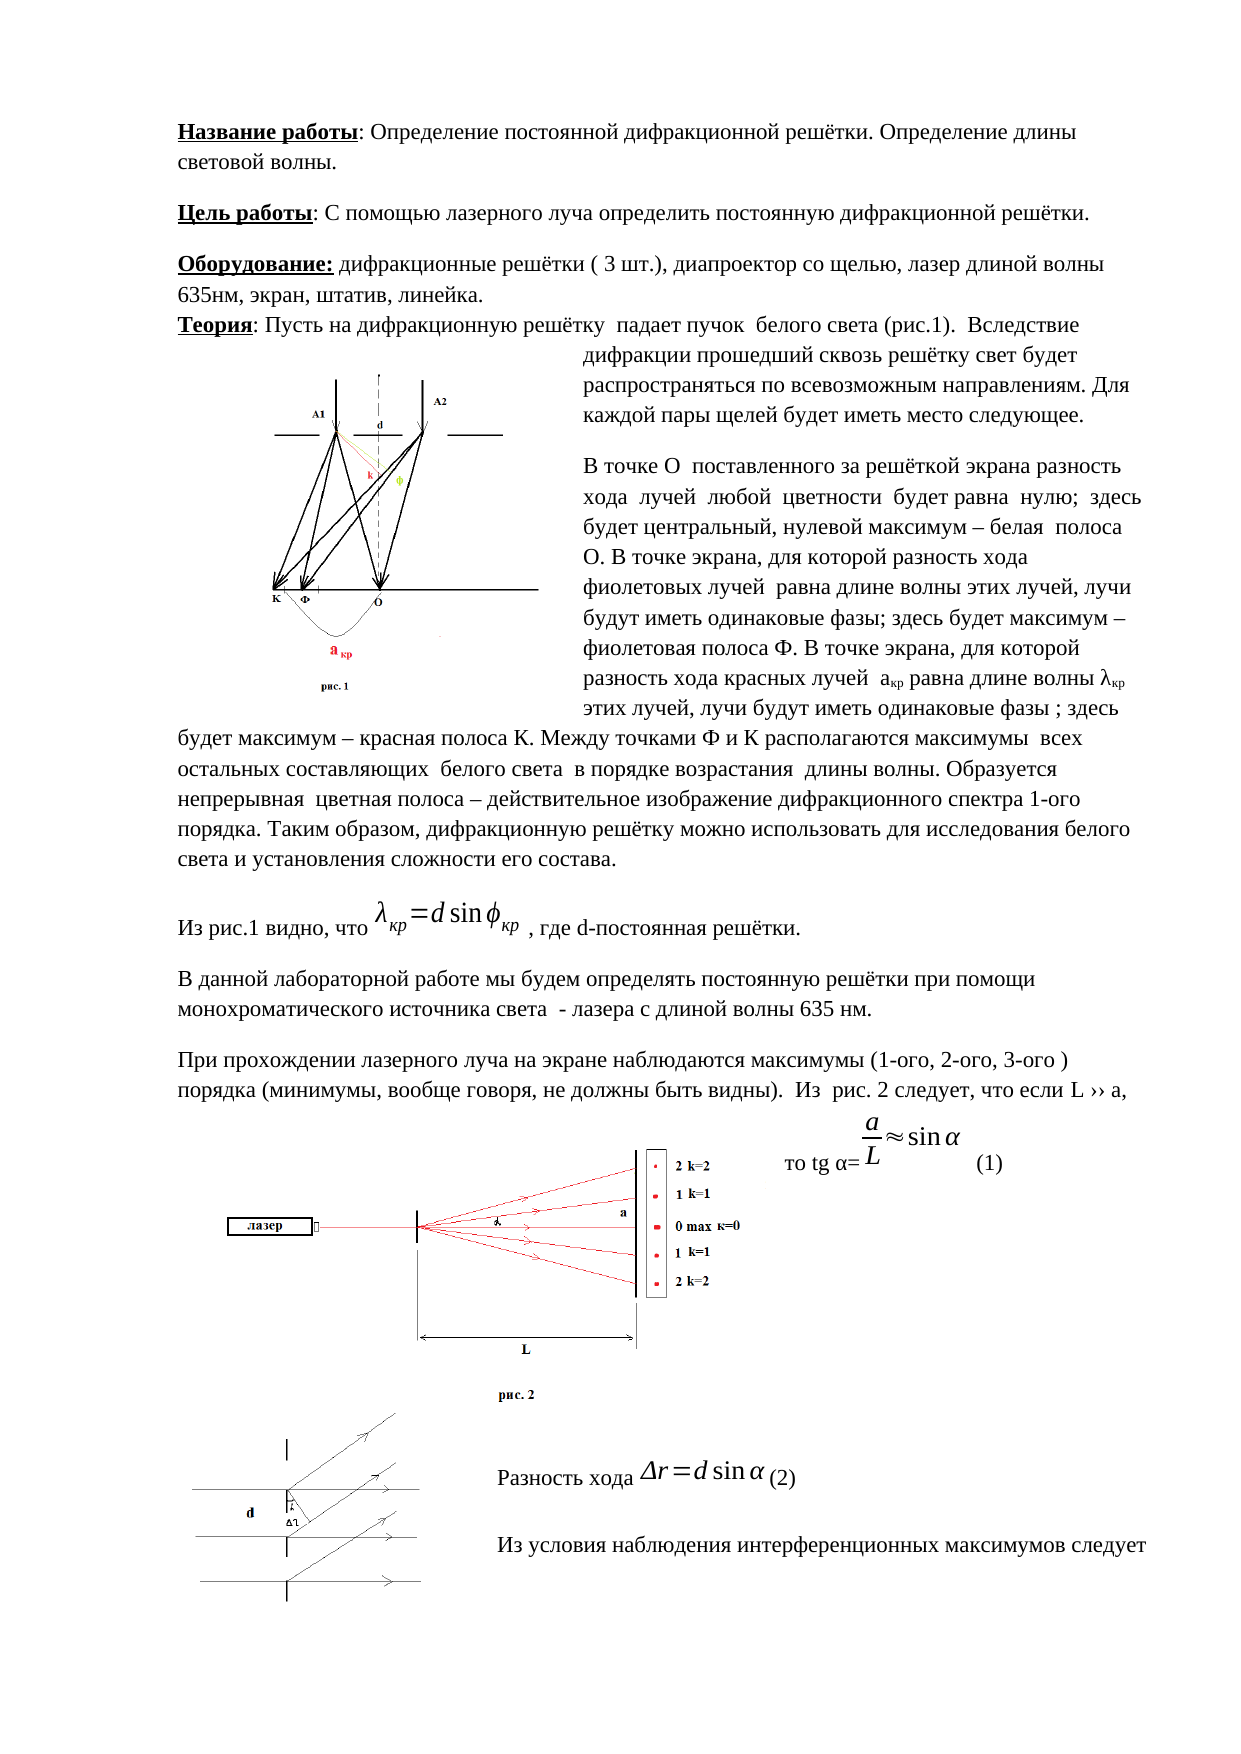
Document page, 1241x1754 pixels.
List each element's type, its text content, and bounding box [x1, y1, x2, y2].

text Разность хода (2) [479, 1456, 1152, 1507]
text Оборудование: дифракционные решётки ( 3 шт.), диапроектор со щелью, лазер длиной волны 635нм, экран, штатив, линейка. Теория: Пусть на дифракционную решётку падает пучок белого света (рис.1). Вследствие дифракции прошедший сквозь решётку свет будет распространяться по всевозможным направлениям. Для каждой пары щелей будет иметь место следующее. [177, 250, 1152, 428]
text В данной лабораторной работе мы будем определять постоянную решётки при помощи монохроматического источника света - лазера с длиной волны 635 нм. [177, 965, 1152, 1022]
text Название работы: Определение постоянной дифракционной решётки. Определение длины световой волны. [177, 118, 1152, 175]
text Цель работы: С помощью лазерного луча определить постоянную дифракционной решётки. [177, 199, 1152, 226]
text В точке О поставленного за решёткой экрана разность хода лучей любой цветности будет равна нулю; здесь будет центральный, нулевой максимум – белая полоса О. В точке экрана, для которой разность хода фиолетовых лучей равна длине волны этих лучей, лучи будут иметь одинаковые фазы; здесь будет максимум – фиолетовая полоса Ф. В точке экрана, для которой разность хода красных лучей акр равна длине волны λкр этих лучей, лучи будут иметь одинаковые фазы ; здесь будет максимум – красная полоса К. Между точками Ф и К располагаются максимумы всех остальных составляющих белого света в порядке возрастания длины волны. Образуется непрерывная цветная полоса – действительное изображение дифракционного спектра 1-ого порядка. Таким образом, дифракционную решётку можно использовать для исследования белого света и установления сложности его состава. [177, 452, 1152, 872]
picture [179, 362, 565, 706]
picture [125, 1120, 766, 1636]
text При прохождении лазерного луча на экране наблюдаются максимумы (1-ого, 2-ого, 3-ого ) порядка (минимумы, вообще говоря, не должны быть видны). Из рис. 2 следует, что если L ›› а, то tg α= (1) [177, 1046, 1152, 1176]
text Из рис.1 видно, что , где d-постоянная решётки. [177, 896, 1152, 940]
text Из условия наблюдения интерференционных максимумов следует [479, 1531, 1152, 1558]
